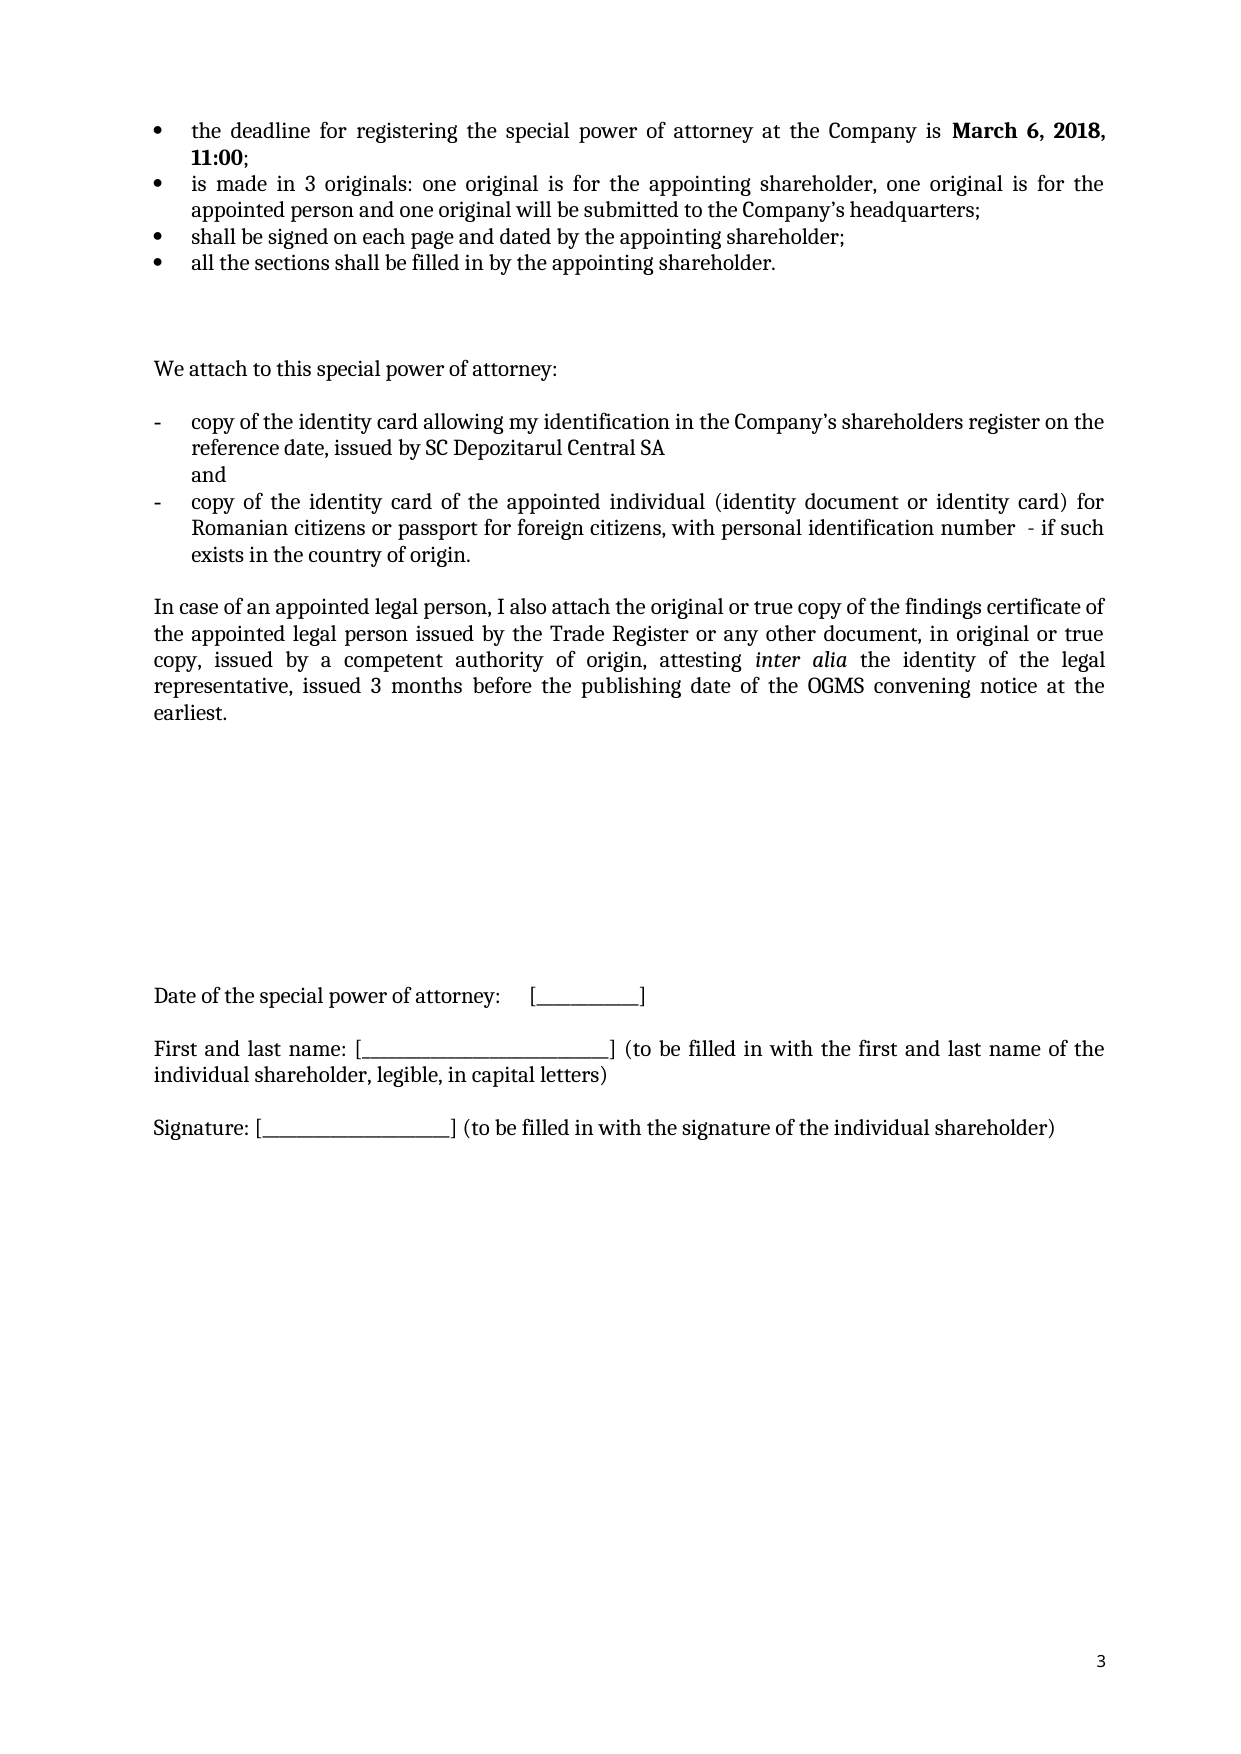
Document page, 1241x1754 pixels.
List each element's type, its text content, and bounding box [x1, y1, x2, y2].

list shall be signed on each page and dated by the appointing shareholder; [153, 224, 1106, 250]
list In case of an appointed legal person, I also attach the original or true copy of the findings certificate of the appointed legal person issued by the Trade Register or any other document, in original or true copy, issued by a competent authority of origin, attesting inter alia the identity of the legal representative, issued 3 months before the publishing date of the OGMS convening notice at the earliest. [153, 594, 1106, 726]
text First and last name: [_____________________________] (to be filled in with the first and last name of the individual shareholder, legible, in capital letters) [153, 1035, 1106, 1088]
list copy of the identity card of the appointed individual (identity document or identity card) for Romanian citizens or passport for foreign citizens, with personal identification number - if such exists in the country of origin. [153, 488, 1106, 568]
list and [191, 462, 1106, 488]
text We attach to this special power of attorney: [153, 355, 1106, 382]
list all the sections shall be filled in by the appointing shareholder. [153, 250, 1106, 276]
list copy of the identity card allowing my identification in the Company’s shareholders register on the reference date, issued by SC Depozitarul Central SA [153, 408, 1106, 462]
text Date of the special power of attorney: [____________] [153, 983, 1106, 1009]
list is made in 3 originals: one original is for the appointing shareholder, one original is for the appointed person and one original will be submitted to the Company’s headquarters; [153, 171, 1106, 224]
text Signature: [______________________] (to be filled in with the signature of the individual shareholder) [153, 1114, 1106, 1141]
list the deadline for registering the special power of attorney at the Company is March 6, 2018, 11:00; [153, 118, 1106, 171]
